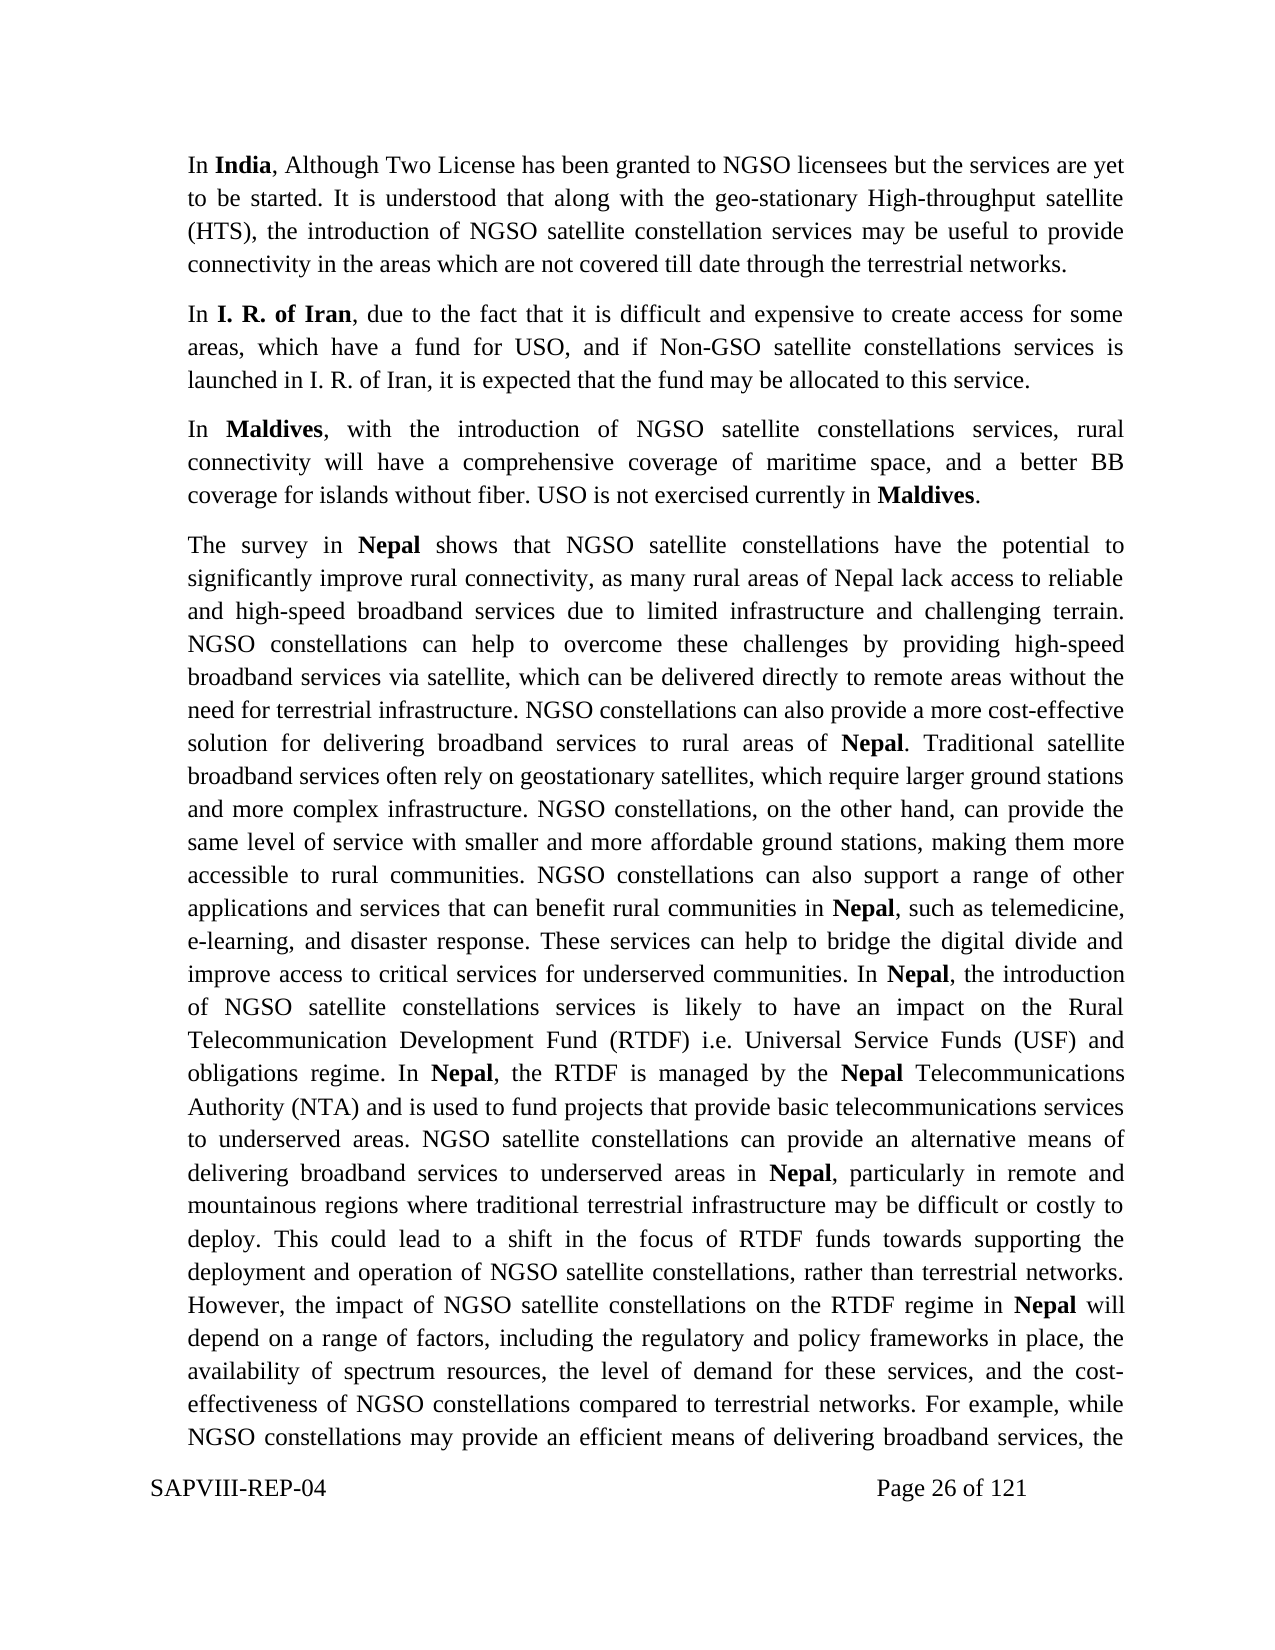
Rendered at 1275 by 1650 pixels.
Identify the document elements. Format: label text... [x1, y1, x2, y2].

text In India, Although Two License has been granted to NGSO licensees but the services are yet to be started. It is understood that along with the geo-stationary High-throughput satellite (HTS), the introduction of NGSO satellite constellation services may be useful to provide connectivity in the areas which are not covered till date through the terrestrial networks. [187, 150, 1125, 278]
text In Maldives, with the introduction of NGSO satellite constellations services, rural connectivity will have a comprehensive coverage of maritime space, and a better BB coverage for islands without fiber. USO is not exercised currently in Maldives. [187, 414, 1125, 509]
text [187, 530, 1125, 1451]
text In I. R. of Iran, due to the fact that it is difficult and expensive to create access for some areas, which have a fund for USO, and if Non-GSO satellite constellations services is launched in I. R. of Iran, it is expected that the fund may be allocated to this service. [187, 299, 1125, 393]
